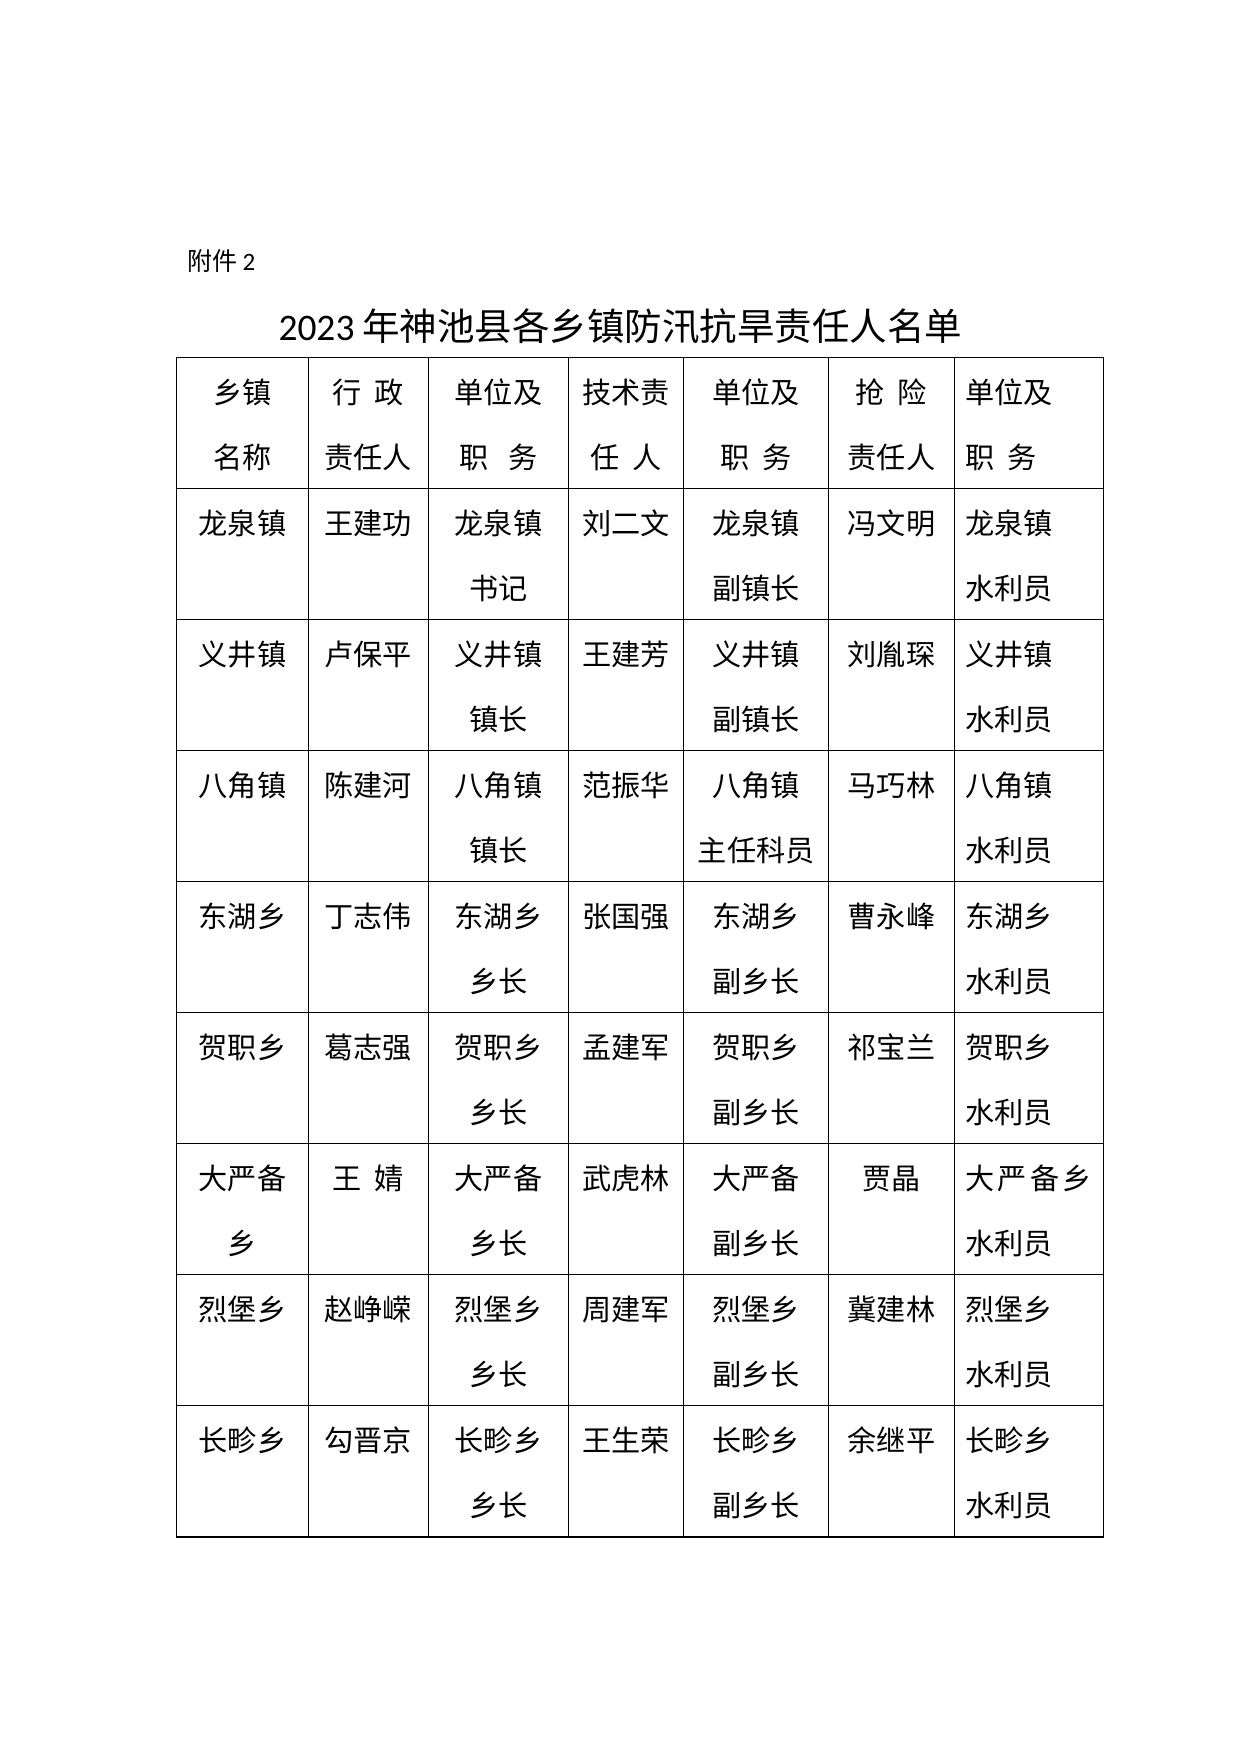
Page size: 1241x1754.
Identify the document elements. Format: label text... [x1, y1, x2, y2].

table_cell 长畛乡 水利员 [955, 1406, 1103, 1536]
table_cell 八角镇 主任科员 [684, 751, 828, 881]
table_cell 王 婧 [309, 1144, 428, 1274]
table_cell 义井镇 镇长 [429, 620, 568, 750]
table_cell 王生荣 [569, 1406, 683, 1536]
table_cell 龙泉镇 水利员 [955, 489, 1103, 619]
table_cell 龙泉镇 [177, 489, 308, 619]
table_cell 东湖乡 [177, 882, 308, 1012]
table_cell 马巧林 [829, 751, 954, 881]
table_header 抢 险 责任人 [829, 358, 954, 488]
table_cell 大严备乡 [177, 1144, 308, 1274]
table_cell 东湖乡 副乡长 [684, 882, 828, 1012]
table_cell 祁宝兰 [829, 1013, 954, 1143]
table_cell 东湖乡 乡长 [429, 882, 568, 1012]
table_header 单位及 职 务 [955, 358, 1103, 488]
table_cell 东湖乡 水利员 [955, 882, 1103, 1012]
table_cell 陈建河 [309, 751, 428, 881]
table_cell 冯文明 [829, 489, 954, 619]
table_cell 孟建军 [569, 1013, 683, 1143]
table_cell 丁志伟 [309, 882, 428, 1012]
table_header 行 政责任人 [309, 358, 428, 488]
table_cell 刘二文 [569, 489, 683, 619]
table_cell 贺职乡 [177, 1013, 308, 1143]
table_cell 王建芳 [569, 620, 683, 750]
table_cell 勾晋京 [309, 1406, 428, 1536]
table_cell 烈堡乡 水利员 [955, 1275, 1103, 1405]
table_header 单位及 职 务 [429, 358, 568, 488]
table_cell 曹永峰 [829, 882, 954, 1012]
table_header 乡镇 名称 [177, 358, 308, 488]
table_cell 贺职乡 副乡长 [684, 1013, 828, 1143]
table_cell 义井镇 [177, 620, 308, 750]
table_cell 长畛乡 乡长 [429, 1406, 568, 1536]
table_cell 长畛乡 [177, 1406, 308, 1536]
table_cell 周建军 [569, 1275, 683, 1405]
table_cell 武虎林 [569, 1144, 683, 1274]
table_cell 长畛乡 副乡长 [684, 1406, 828, 1536]
text 2023年神池县各乡镇防汛抗旱责任人名单 [187, 292, 1053, 357]
table_cell 大严备乡水利员 [955, 1144, 1103, 1274]
table_cell 王建功 [309, 489, 428, 619]
table_cell 八角镇 水利员 [955, 751, 1103, 881]
table_cell 卢保平 [309, 620, 428, 750]
table_cell 大严备 乡长 [429, 1144, 568, 1274]
table_cell 义井镇 副镇长 [684, 620, 828, 750]
table_cell 烈堡乡 副乡长 [684, 1275, 828, 1405]
table_cell 刘胤琛 [829, 620, 954, 750]
table_header 单位及 职 务 [684, 358, 828, 488]
table_cell 贾晶 [829, 1144, 954, 1274]
table_cell 冀建林 [829, 1275, 954, 1405]
table_cell 龙泉镇 副镇长 [684, 489, 828, 619]
table_cell 八角镇 [177, 751, 308, 881]
table_cell 张国强 [569, 882, 683, 1012]
table_header 技术责任 人 [569, 358, 683, 488]
table_cell 烈堡乡 乡长 [429, 1275, 568, 1405]
table_cell 烈堡乡 [177, 1275, 308, 1405]
table_cell 贺职乡 乡长 [429, 1013, 568, 1143]
table_cell 义井镇 水利员 [955, 620, 1103, 750]
table_cell 赵峥嵘 [309, 1275, 428, 1405]
table_cell 大严备 副乡长 [684, 1144, 828, 1274]
text 附件2 [187, 227, 1053, 292]
table_cell 范振华 [569, 751, 683, 881]
table_cell 龙泉镇 书记 [429, 489, 568, 619]
table_cell 余继平 [829, 1406, 954, 1536]
table_cell 葛志强 [309, 1013, 428, 1143]
table_cell 八角镇 镇长 [429, 751, 568, 881]
table_cell 贺职乡 水利员 [955, 1013, 1103, 1143]
